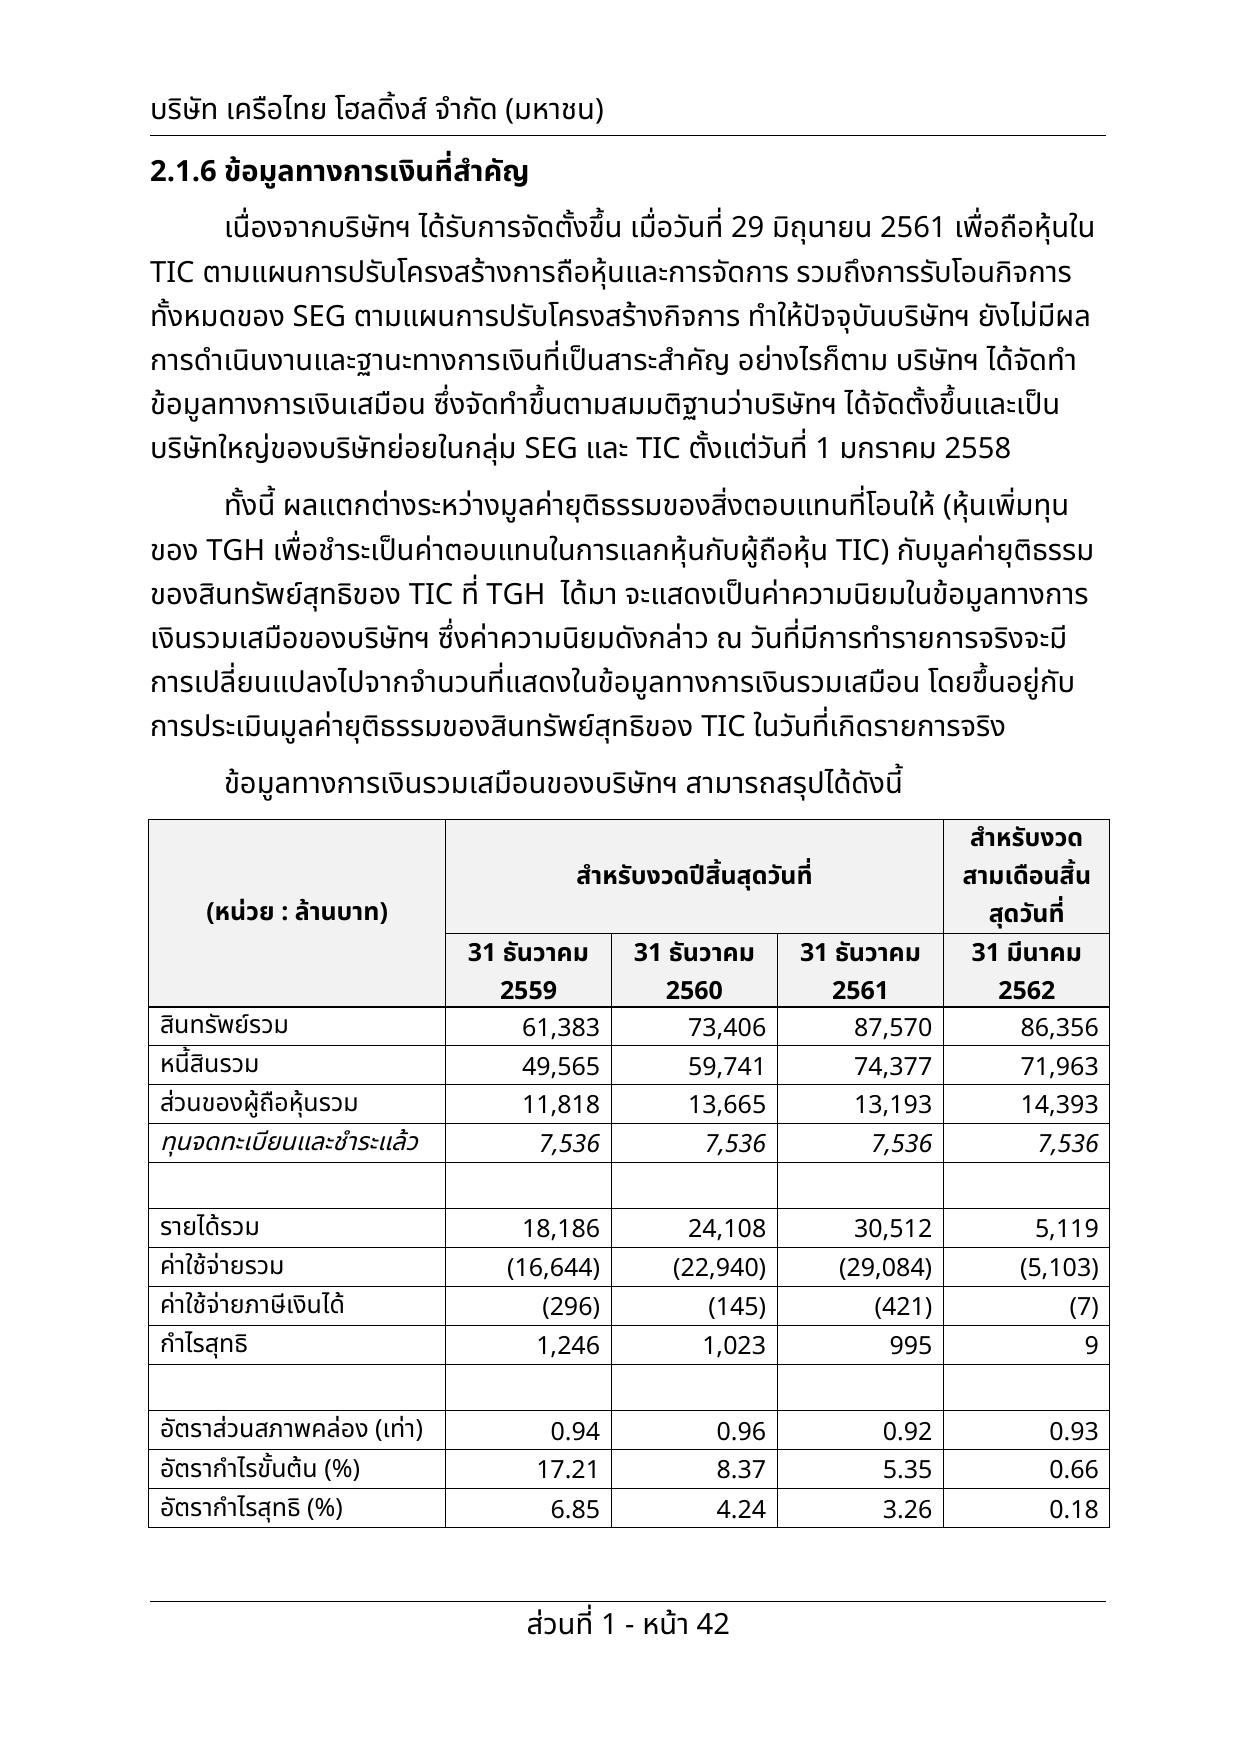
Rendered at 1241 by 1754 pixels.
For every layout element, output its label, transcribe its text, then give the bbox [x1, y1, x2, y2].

table_cell 0.93 [944, 1411, 1109, 1449]
table_cell 0.96 [612, 1411, 777, 1449]
table_cell [944, 1163, 1109, 1208]
table_cell 13,665 [612, 1085, 777, 1123]
table_cell 30,512 [778, 1209, 943, 1247]
table_cell 31 ธันวาคม 2561 [778, 934, 943, 1006]
table_cell 18,186 [446, 1209, 611, 1247]
table_cell 14,393 [944, 1085, 1109, 1123]
table_cell [778, 1365, 943, 1410]
table_cell ค่าใช้จ่ายรวม [149, 1248, 445, 1286]
table_cell 5.35 [778, 1450, 943, 1488]
subtitle ข้อมูลทางการเงินที่สำคัญ [150, 150, 1106, 194]
table_cell [446, 1365, 611, 1410]
table_header สำหรับงวดสามเดือนสิ้นสุดวันที่ [944, 820, 1109, 933]
table_cell 9 [944, 1326, 1109, 1364]
table_cell (5,103) [944, 1248, 1109, 1286]
table_cell 59,741 [612, 1046, 777, 1084]
table_cell อัตรากำไรสุทธิ (%) [149, 1489, 445, 1527]
table_cell 49,565 [446, 1046, 611, 1084]
table_cell 3.26 [778, 1489, 943, 1527]
table_cell 7,536 [446, 1124, 611, 1162]
table_cell 1,023 [612, 1326, 777, 1364]
table_cell 7,536 [944, 1124, 1109, 1162]
text ทั้งนี้ ผลแตกต่างระหว่างมูลค่ายุติธรรมของสิ่งตอบแทนที่โอนให้ (หุ้นเพิ่มทุนของ TGH เพื่อชำระเป็นค่าตอบแทนในการแลกหุ้นกับผู้ถือหุ้น TIC) กับมูลค่ายุติธรรมของสินทรัพย์สุทธิของ TIC ที่ TGH ได้มา จะแสดงเป็นค่าความนิยมในข้อมูลทางการเงินรวมเสมือของบริษัทฯ ซึ่งค่าความนิยมดังกล่าว ณ วันที่มีการทำรายการจริงจะมีการเปลี่ยนแปลงไปจากจำนวนที่แสดงในข้อมูลทางการเงินรวมเสมือน โดยขึ้นอยู่กับการประเมินมูลค่ายุติธรรมของสินทรัพย์สุทธิของ TIC ในวันที่เกิดรายการจริง [150, 484, 1106, 750]
table_cell (7) [944, 1287, 1109, 1325]
table_cell [612, 1163, 777, 1208]
table_cell ค่าใช้จ่ายภาษีเงินได้ [149, 1287, 445, 1325]
table_cell 86,356 [944, 1008, 1109, 1045]
table_cell 6.85 [446, 1489, 611, 1527]
table_cell 0.66 [944, 1450, 1109, 1488]
table_cell 0.92 [778, 1411, 943, 1449]
table_cell (421) [778, 1287, 943, 1325]
table_cell 4.24 [612, 1489, 777, 1527]
table_cell 13,193 [778, 1085, 943, 1123]
table_cell กำไรสุทธิ [149, 1326, 445, 1364]
table_cell [446, 1163, 611, 1208]
table_cell 8.37 [612, 1450, 777, 1488]
table_cell 7,536 [612, 1124, 777, 1162]
table_cell (16,644) [446, 1248, 611, 1286]
table_cell [612, 1365, 777, 1410]
table_cell (22,940) [612, 1248, 777, 1286]
text ข้อมูลทางการเงินรวมเสมือนของบริษัทฯ สามารถสรุปได้ดังนี้ [150, 762, 1106, 806]
table_cell 1,246 [446, 1326, 611, 1364]
table_cell [778, 1163, 943, 1208]
table_cell 17.21 [446, 1450, 611, 1488]
table_cell 0.94 [446, 1411, 611, 1449]
table_cell 0.18 [944, 1489, 1109, 1527]
table_cell อัตรากำไรขั้นต้น (%) [149, 1450, 445, 1488]
table_cell (296) [446, 1287, 611, 1325]
table_cell รายได้รวม [149, 1209, 445, 1247]
table_cell 61,383 [446, 1008, 611, 1045]
table_cell [944, 1365, 1109, 1410]
table_cell (29,084) [778, 1248, 943, 1286]
table_cell 73,406 [612, 1008, 777, 1045]
table_header (หน่วย : ล้านบาท) [149, 820, 445, 1006]
table_cell 31 ธันวาคม 2559 [446, 934, 611, 1006]
table_cell 31 มีนาคม 2562 [944, 934, 1109, 1006]
table_cell 995 [778, 1326, 943, 1364]
table_cell 11,818 [446, 1085, 611, 1123]
table_cell 7,536 [778, 1124, 943, 1162]
table_cell 5,119 [944, 1209, 1109, 1247]
table_cell ส่วนของผู้ถือหุ้นรวม [149, 1085, 445, 1123]
table_cell 87,570 [778, 1008, 943, 1045]
table_cell 31 ธันวาคม 2560 [612, 934, 777, 1006]
table_header สำหรับงวดปีสิ้นสุดวันที่ [446, 820, 943, 933]
table_cell [149, 1365, 445, 1410]
table_cell 71,963 [944, 1046, 1109, 1084]
text เนื่องจากบริษัทฯ ได้รับการจัดตั้งขึ้น เมื่อวันที่ 29 มิถุนายน 2561 เพื่อถือหุ้นใน TIC ตามแผนการปรับโครงสร้างการถือหุ้นและการจัดการ รวมถึงการรับโอนกิจการทั้งหมดของ SEG ตามแผนการปรับโครงสร้างกิจการ ทำให้ปัจจุบันบริษัทฯ ยังไม่มีผลการดำเนินงานและฐานะทางการเงินที่เป็นสาระสำคัญ อย่างไรก็ตาม บริษัทฯ ได้จัดทำข้อมูลทางการเงินเสมือน ซึ่งจัดทำขึ้นตามสมมติฐานว่าบริษัทฯ ได้จัดตั้งขึ้นและเป็นบริษัทใหญ่ของบริษัทย่อยในกลุ่ม SEG และ TIC ตั้งแต่วันที่ 1 มกราคม 2558 [150, 207, 1106, 472]
table_cell อัตราส่วนสภาพคล่อง (เท่า) [149, 1411, 445, 1449]
table_cell หนี้สินรวม [149, 1046, 445, 1084]
table_cell [149, 1163, 445, 1208]
table_cell 74,377 [778, 1046, 943, 1084]
table_cell สินทรัพย์รวม [149, 1008, 445, 1045]
table_cell ทุนจดทะเบียนและชำระแล้ว [149, 1124, 445, 1162]
table_cell 24,108 [612, 1209, 777, 1247]
table_cell (145) [612, 1287, 777, 1325]
